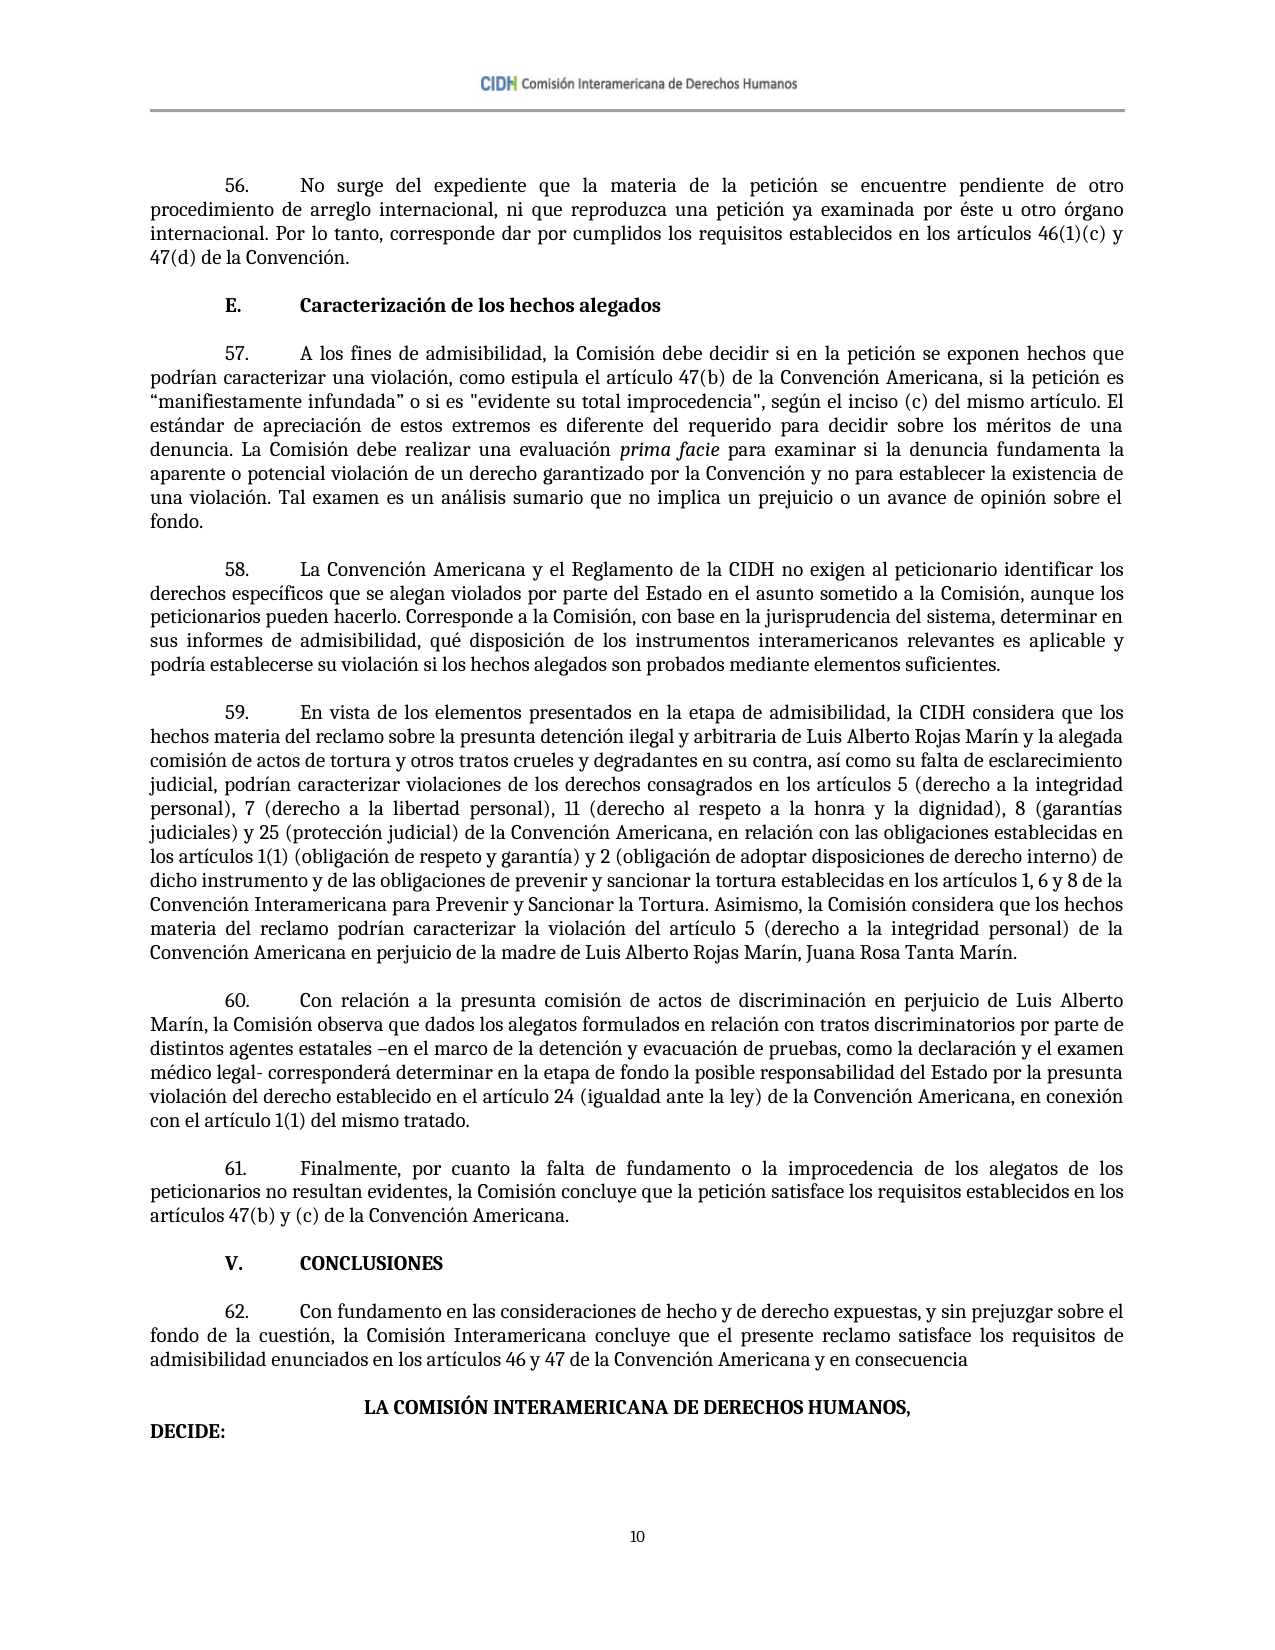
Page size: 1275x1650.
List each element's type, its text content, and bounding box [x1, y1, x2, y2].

list La Convención Americana y el Reglamento de la CIDH no exigen al peticionario identificar los derechos específicos que se alegan violados por parte del Estado en el asunto sometido a la Comisión, aunque los peticionarios pueden hacerlo. Corresponde a la Comisión, con base en la jurisprudencia del sistema, determinar en sus informes de admisibilidad, qué disposición de los instrumentos interamericanos relevantes es aplicable y podría establecerse su violación si los hechos alegados son probados mediante elementos suficientes. [150, 557, 1125, 677]
list A los fines de admisibilidad, la Comisión debe decidir si en la petición se exponen hechos que podrían caracterizar una violación, como estipula el artículo 47(b) de la Convención Americana, si la petición es “manifiestamente infundada” o si es "evidente su total improcedencia", según el inciso (c) del mismo artículo. El estándar de apreciación de estos extremos es diferente del requerido para decidir sobre los méritos de una denuncia. La Comisión debe realizar una evaluación prima facie para examinar si la denuncia fundamenta la aparente o potencial violación de un derecho garantizado por la Convención y no para establecer la existencia de una violación. Tal examen es un análisis sumario que no implica un prejuicio o un avance de opinión sobre el fondo. [150, 342, 1125, 533]
list Con relación a la presunta comisión de actos de discriminación en perjuicio de Luis Alberto Marín, la Comisión observa que dados los alegatos formulados en relación con tratos discriminatorios por parte de distintos agentes estatales –en el marco de la detención y evacuación de pruebas, como la declaración y el examen médico legal- corresponderá determinar en la etapa de fondo la posible responsabilidad del Estado por la presunta violación del derecho establecido en el artículo 24 (igualdad ante la ley) de la Convención Americana, en conexión con el artículo 1(1) del mismo tratado. [150, 988, 1125, 1132]
subtitle V. CONCLUSIONES [225, 1252, 1125, 1276]
subtitle E. Caracterización de los hechos alegados [225, 294, 1125, 318]
list No surge del expediente que la materia de la petición se encuentre pendiente de otro procedimiento de arreglo internacional, ni que reproduzca una petición ya examinada por éste u otro órgano internacional. Por lo tanto, corresponde dar por cumplidos los requisitos establecidos en los artículos 46(1)(c) y 47(d) de la Convención. [150, 174, 1125, 270]
text DECIDE: [150, 1420, 1125, 1444]
picture [475, 75, 800, 93]
text LA COMISIÓN INTERAMERICANA DE DERECHOS HUMANOS, [150, 1396, 1125, 1420]
list Con fundamento en las consideraciones de hecho y de derecho expuestas, y sin prejuzgar sobre el fondo de la cuestión, la Comisión Interamericana concluye que el presente reclamo satisface los requisitos de admisibilidad enunciados en los artículos 46 y 47 de la Convención Americana y en consecuencia [150, 1300, 1125, 1372]
list Finalmente, por cuanto la falta de fundamento o la improcedencia de los alegatos de los peticionarios no resultan evidentes, la Comisión concluye que la petición satisface los requisitos establecidos en los artículos 47(b) y (c) de la Convención Americana. [150, 1156, 1125, 1228]
list En vista de los elementos presentados en la etapa de admisibilidad, la CIDH considera que los hechos materia del reclamo sobre la presunta detención ilegal y arbitraria de Luis Alberto Rojas Marín y la alegada comisión de actos de tortura y otros tratos crueles y degradantes en su contra, así como su falta de esclarecimiento judicial, podrían caracterizar violaciones de los derechos consagrados en los artículos 5 (derecho a la integridad personal), 7 (derecho a la libertad personal), 11 (derecho al respeto a la honra y la dignidad), 8 (garantías judiciales) y 25 (protección judicial) de la Convención Americana, en relación con las obligaciones establecidas en los artículos 1(1) (obligación de respeto y garantía) y 2 (obligación de adoptar disposiciones de derecho interno) de dicho instrumento y de las obligaciones de prevenir y sancionar la tortura establecidas en los artículos 1, 6 y 8 de la Convención Interamericana para Prevenir y Sancionar la Tortura. Asimismo, la Comisión considera que los hechos materia del reclamo podrían caracterizar la violación del artículo 5 (derecho a la integridad personal) de la Convención Americana en perjuicio de la madre de Luis Alberto Rojas Marín, Juana Rosa Tanta Marín. [150, 701, 1125, 964]
